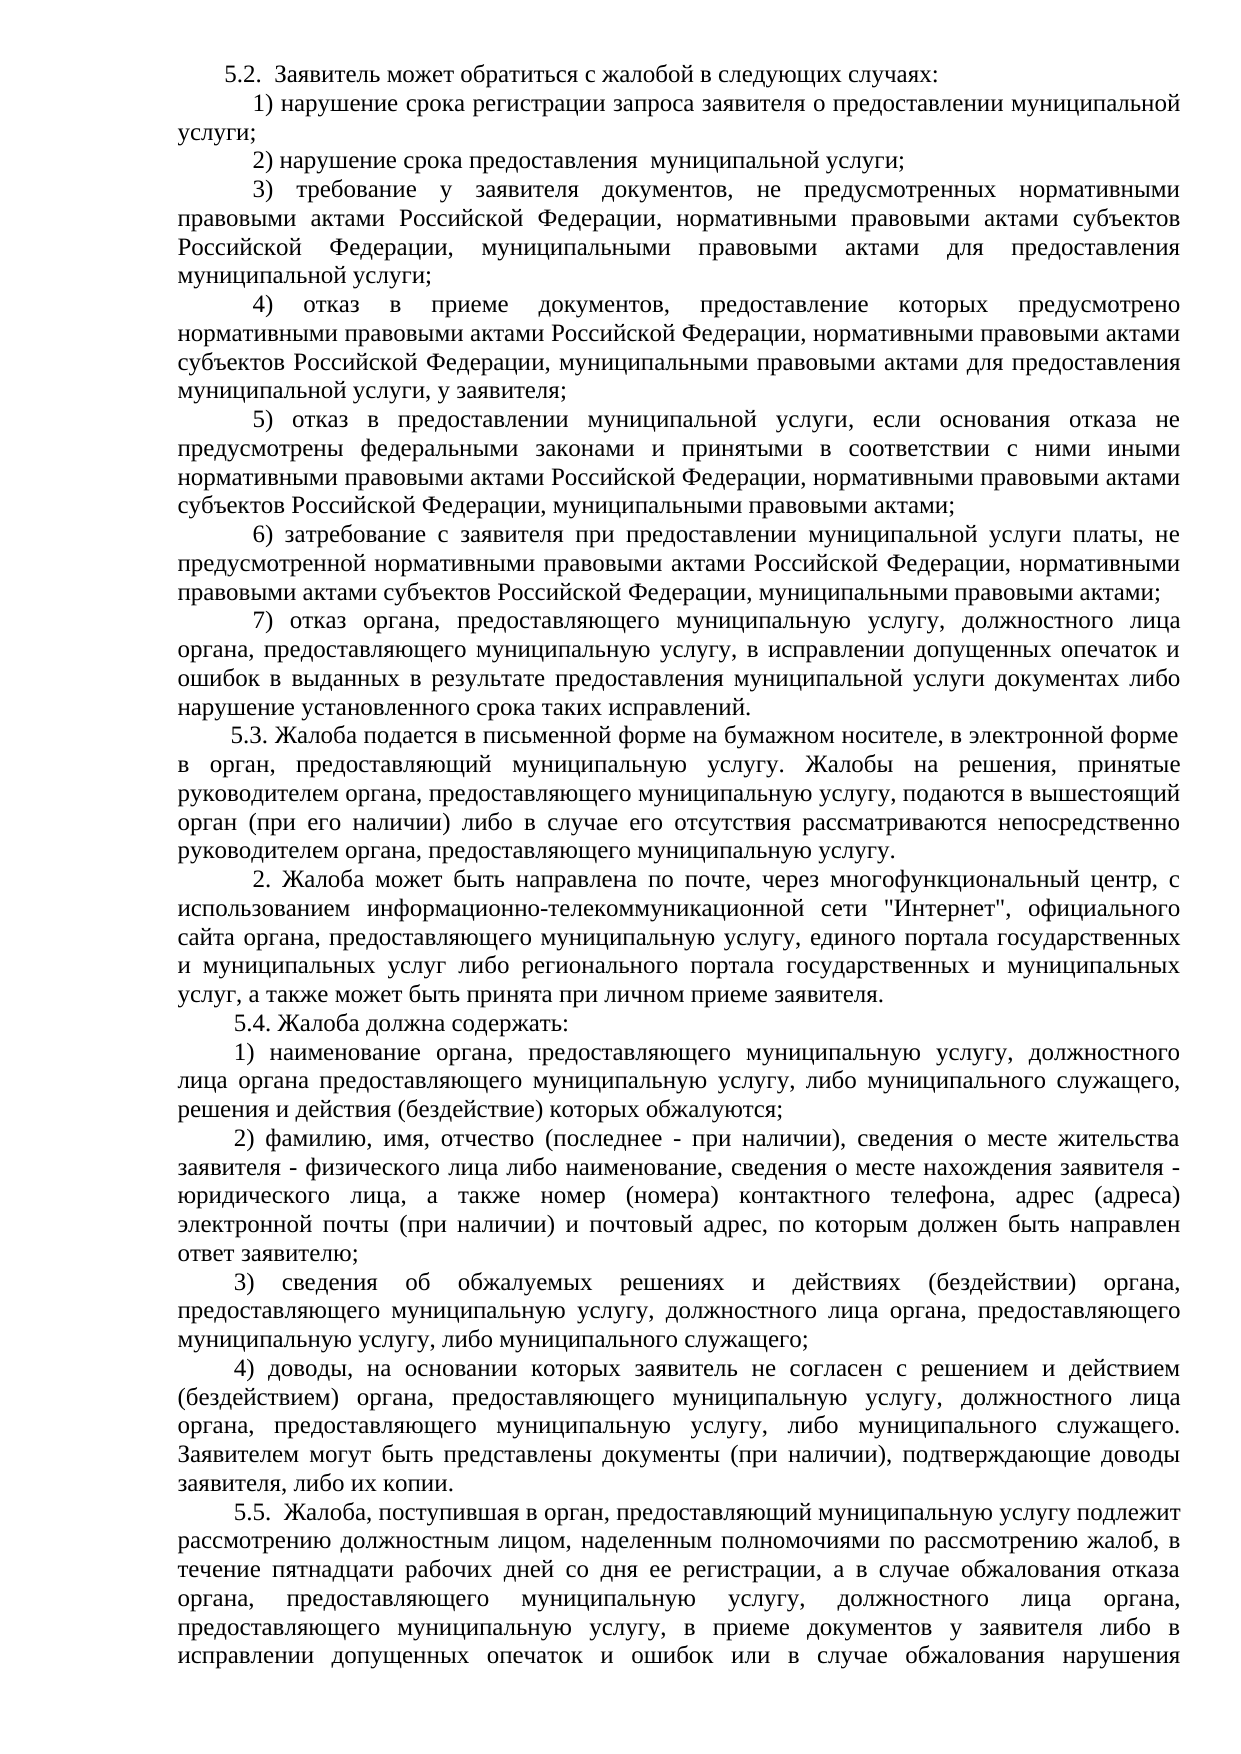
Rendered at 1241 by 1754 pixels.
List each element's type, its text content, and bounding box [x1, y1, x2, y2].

text 4) доводы, на основании которых заявитель не согласен с решением и действием (бездействием) органа, предоставляющего муниципальную услугу, должностного лица органа, предоставляющего муниципальную услугу, либо муниципального служащего. Заявителем могут быть представлены документы (при наличии), подтверждающие доводы заявителя, либо их копии. [177, 1353, 1181, 1497]
text 1) наименование органа, предоставляющего муниципальную услугу, должностного лица органа предоставляющего муниципальную услугу, либо муниципального служащего, решения и действия (бездействие) которых обжалуются; [177, 1037, 1181, 1123]
text 3) требование у заявителя документов, не предусмотренных нормативными правовыми актами Российской Федерации, нормативными правовыми актами субъектов Российской Федерации, муниципальными правовыми актами для предоставления муниципальной услуги; [177, 174, 1181, 289]
text 6) затребование с заявителя при предоставлении муниципальной услуги платы, не предусмотренной нормативными правовыми актами Российской Федерации, нормативными правовыми актами субъектов Российской Федерации, муниципальными правовыми актами; [177, 519, 1181, 605]
text 7) отказ органа, предоставляющего муниципальную услугу, должностного лица органа, предоставляющего муниципальную услугу, в исправлении допущенных опечаток и ошибок в выданных в результате предоставления муниципальной услуги документах либо нарушение установленного срока таких исправлений. [177, 605, 1181, 720]
text 2) нарушение срока предоставления муниципальной услуги; [177, 145, 1181, 174]
text 2) фамилию, имя, отчество (последнее - при наличии), сведения о месте жительства заявителя - физического лица либо наименование, сведения о месте нахождения заявителя - юридического лица, а также номер (номера) контактного телефона, адрес (адреса) электронной почты (при наличии) и почтовый адрес, по которым должен быть направлен ответ заявителю; [177, 1123, 1181, 1267]
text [177, 1497, 1181, 1669]
text 3) сведения об обжалуемых решениях и действиях (бездействии) органа, предоставляющего муниципальную услугу, должностного лица органа, предоставляющего муниципальную услугу, либо муниципального служащего; [177, 1267, 1181, 1353]
text 2. Жалоба может быть направлена по почте, через многофункциональный центр, с использованием информационно-телекоммуникационной сети "Интернет", официального сайта органа, предоставляющего муниципальную услугу, единого портала государственных и муниципальных услуг либо регионального портала государственных и муниципальных услуг, а также может быть принята при личном приеме заявителя. [177, 864, 1181, 1008]
text 5) отказ в предоставлении муниципальной услуги, если основания отказа не предусмотрены федеральными законами и принятыми в соответствии с ними иными нормативными правовыми актами Российской Федерации, нормативными правовыми актами субъектов Российской Федерации, муниципальными правовыми актами; [177, 404, 1181, 519]
text 4) отказ в приеме документов, предоставление которых предусмотрено нормативными правовыми актами Российской Федерации, нормативными правовыми актами субъектов Российской Федерации, муниципальными правовыми актами для предоставления муниципальной услуги, у заявителя; [177, 289, 1181, 404]
text 5.2. Заявитель может обратиться с жалобой в следующих случаях: [177, 59, 1181, 88]
text 1) нарушение срока регистрации запроса заявителя о предоставлении муниципальной услуги; [177, 88, 1181, 145]
text 5.4. Жалоба должна содержать: [177, 1008, 1181, 1037]
text 5.3. Жалоба подается в письменной форме на бумажном носителе, в электронной форме в орган, предоставляющий муниципальную услугу. Жалобы на решения, принятые руководителем органа, предоставляющего муниципальную услугу, подаются в вышестоящий орган (при его наличии) либо в случае его отсутствия рассматриваются непосредственно руководителем органа, предоставляющего муниципальную услугу. [177, 720, 1181, 864]
